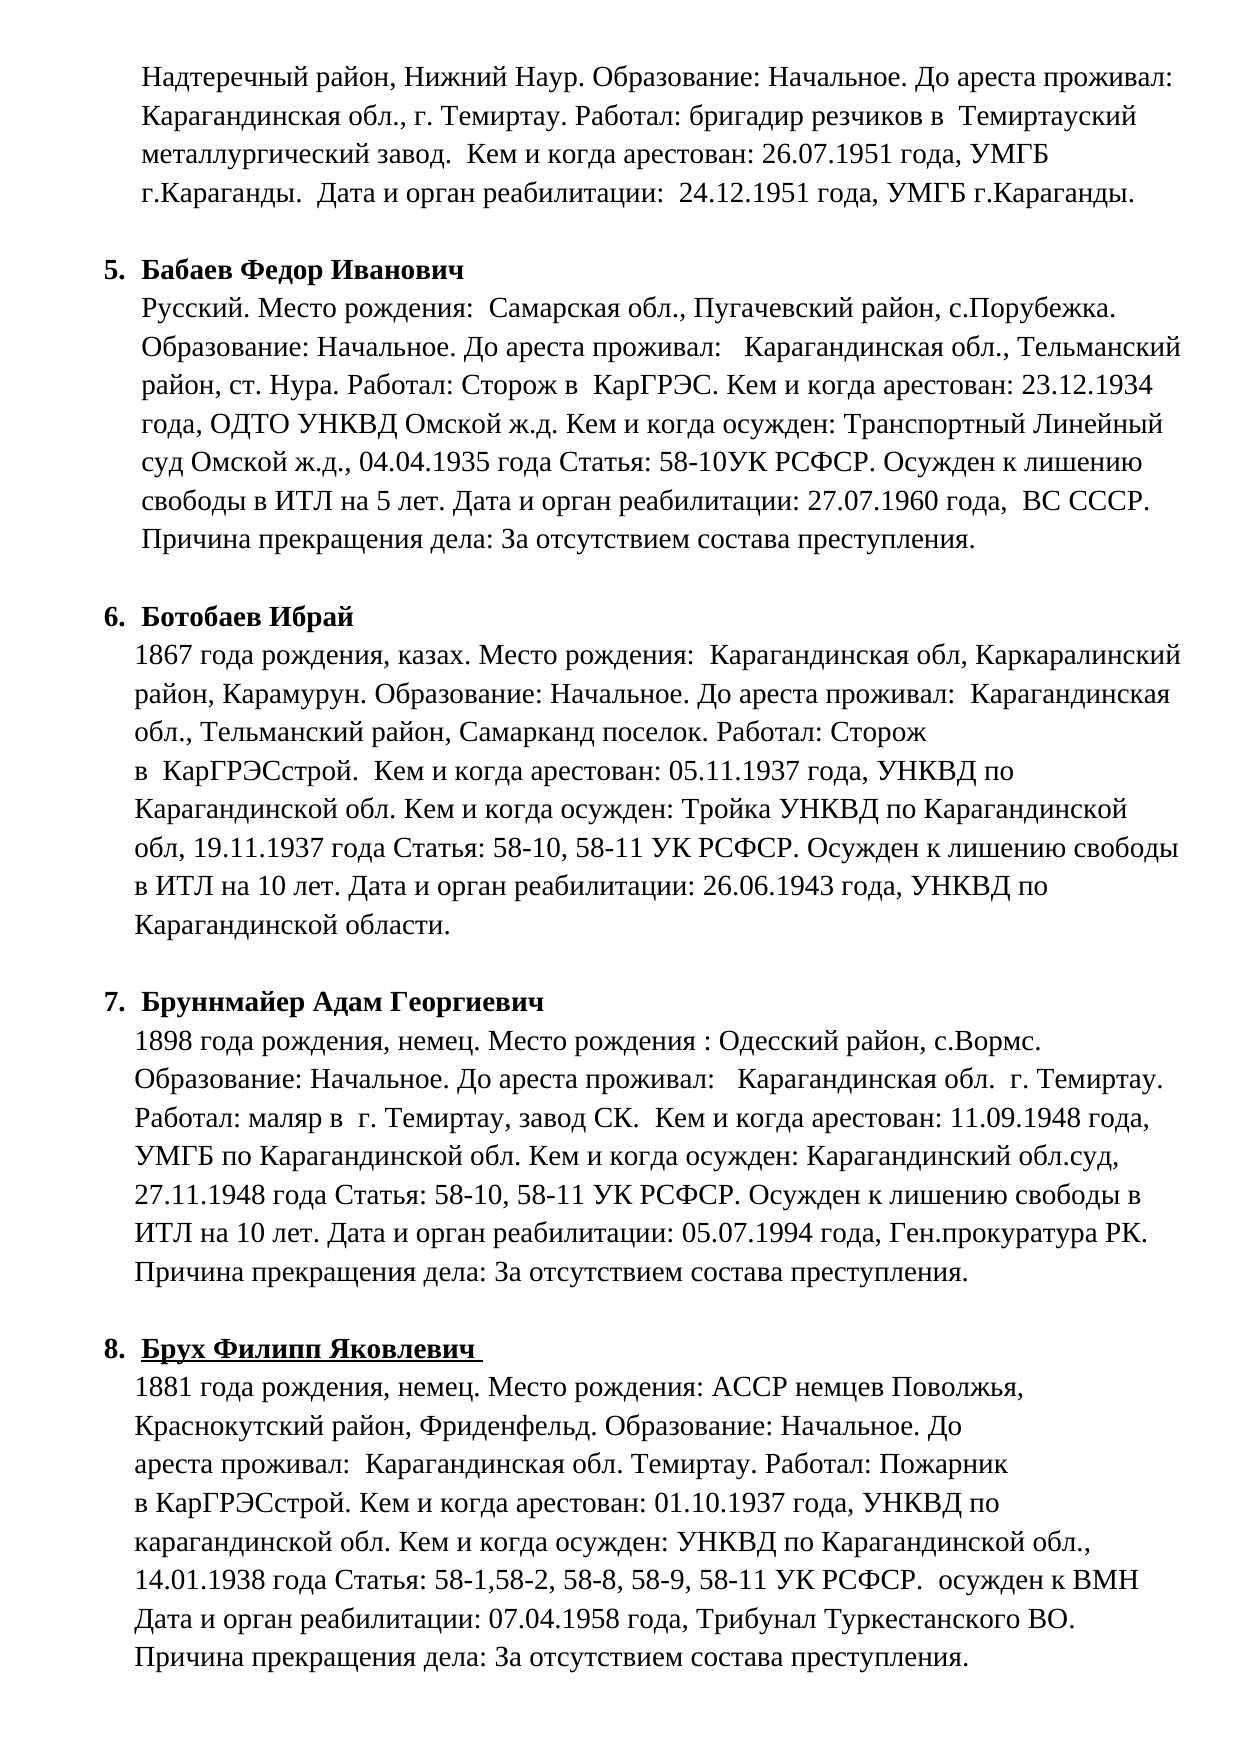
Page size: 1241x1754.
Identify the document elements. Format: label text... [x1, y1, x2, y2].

list Бруннмайер Адам Георгиевич [103, 984, 1181, 1018]
list 1881 года рождения, немец. Место рождения: АССР немцев Поволжья, Краснокутский район, Фриденфельд. Образование: Начальное. До ареста проживал: Карагандинская обл. Темиртау. Работал: Пожарник в КарГРЭСстрой. Кем и когда арестован: 01.10.1937 года, УНКВД по карагандинской обл. Кем и когда осужден: УНКВД по Карагандинской обл., 14.01.1938 года Статья: 58-1,58-2, 58-8, 58-9, 58-11 УК РСФСР. осужден к ВМН Дата и орган реабилитации: 07.04.1958 года, Трибунал Туркестанского ВО. Причина прекращения дела: За отсутствием состава преступления. [134, 1369, 1181, 1673]
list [103, 59, 1181, 208]
list Ботобаев Ибрай [103, 599, 1181, 632]
list Бабаев Федор Иванович Русский. Место рождения: Самарская обл., Пугачевский район, с.Порубежка. Образование: Начальное. До ареста проживал: Карагандинская обл., Тельманский район, ст. Нура. Работал: Сторож в КарГРЭС. Кем и когда арестован: 23.12.1934 года, ОДТО УНКВД Омской ж.д. Кем и когда осужден: Транспортный Линейный суд Омской ж.д., 04.04.1935 года Статья: 58-10УК РСФСР. Осужден к лишению свободы в ИТЛ на 5 лет. Дата и орган реабилитации: 27.07.1960 года, ВС СССР. Причина прекращения дела: За отсутствием состава преступления. [103, 252, 1181, 555]
list 1867 года рождения, казах. Место рождения: Карагандинская обл, Каркаралинский район, Карамурун. Образование: Начальное. До ареста проживал: Карагандинская обл., Тельманский район, Самарканд поселок. Работал: Сторож в КарГРЭСстрой. Кем и когда арестован: 05.11.1937 года, УНКВД по Карагандинской обл. Кем и когда осужден: Тройка УНКВД по Карагандинской обл, 19.11.1937 года Статья: 58-10, 58-11 УК РСФСР. Осужден к лишению свободы в ИТЛ на 10 лет. Дата и орган реабилитации: 26.06.1943 года, УНКВД по Карагандинской области. [134, 637, 1181, 941]
list 1898 года рождения, немец. Место рождения : Одесский район, с.Вормс. Образование: Начальное. До ареста проживал: Карагандинская обл. г. Темиртау. Работал: маляр в г. Темиртау, завод СК. Кем и когда арестован: 11.09.1948 года, УМГБ по Карагандинской обл. Кем и когда осужден: Карагандинский обл.суд, 27.11.1948 года Статья: 58-10, 58-11 УК РСФСР. Осужден к лишению свободы в ИТЛ на 10 лет. Дата и орган реабилитации: 05.07.1994 года, Ген.прокуратура РК. Причина прекращения дела: За отсутствием состава преступления. [134, 1023, 1181, 1287]
list Брух Филипп Яковлевич [103, 1331, 1181, 1364]
